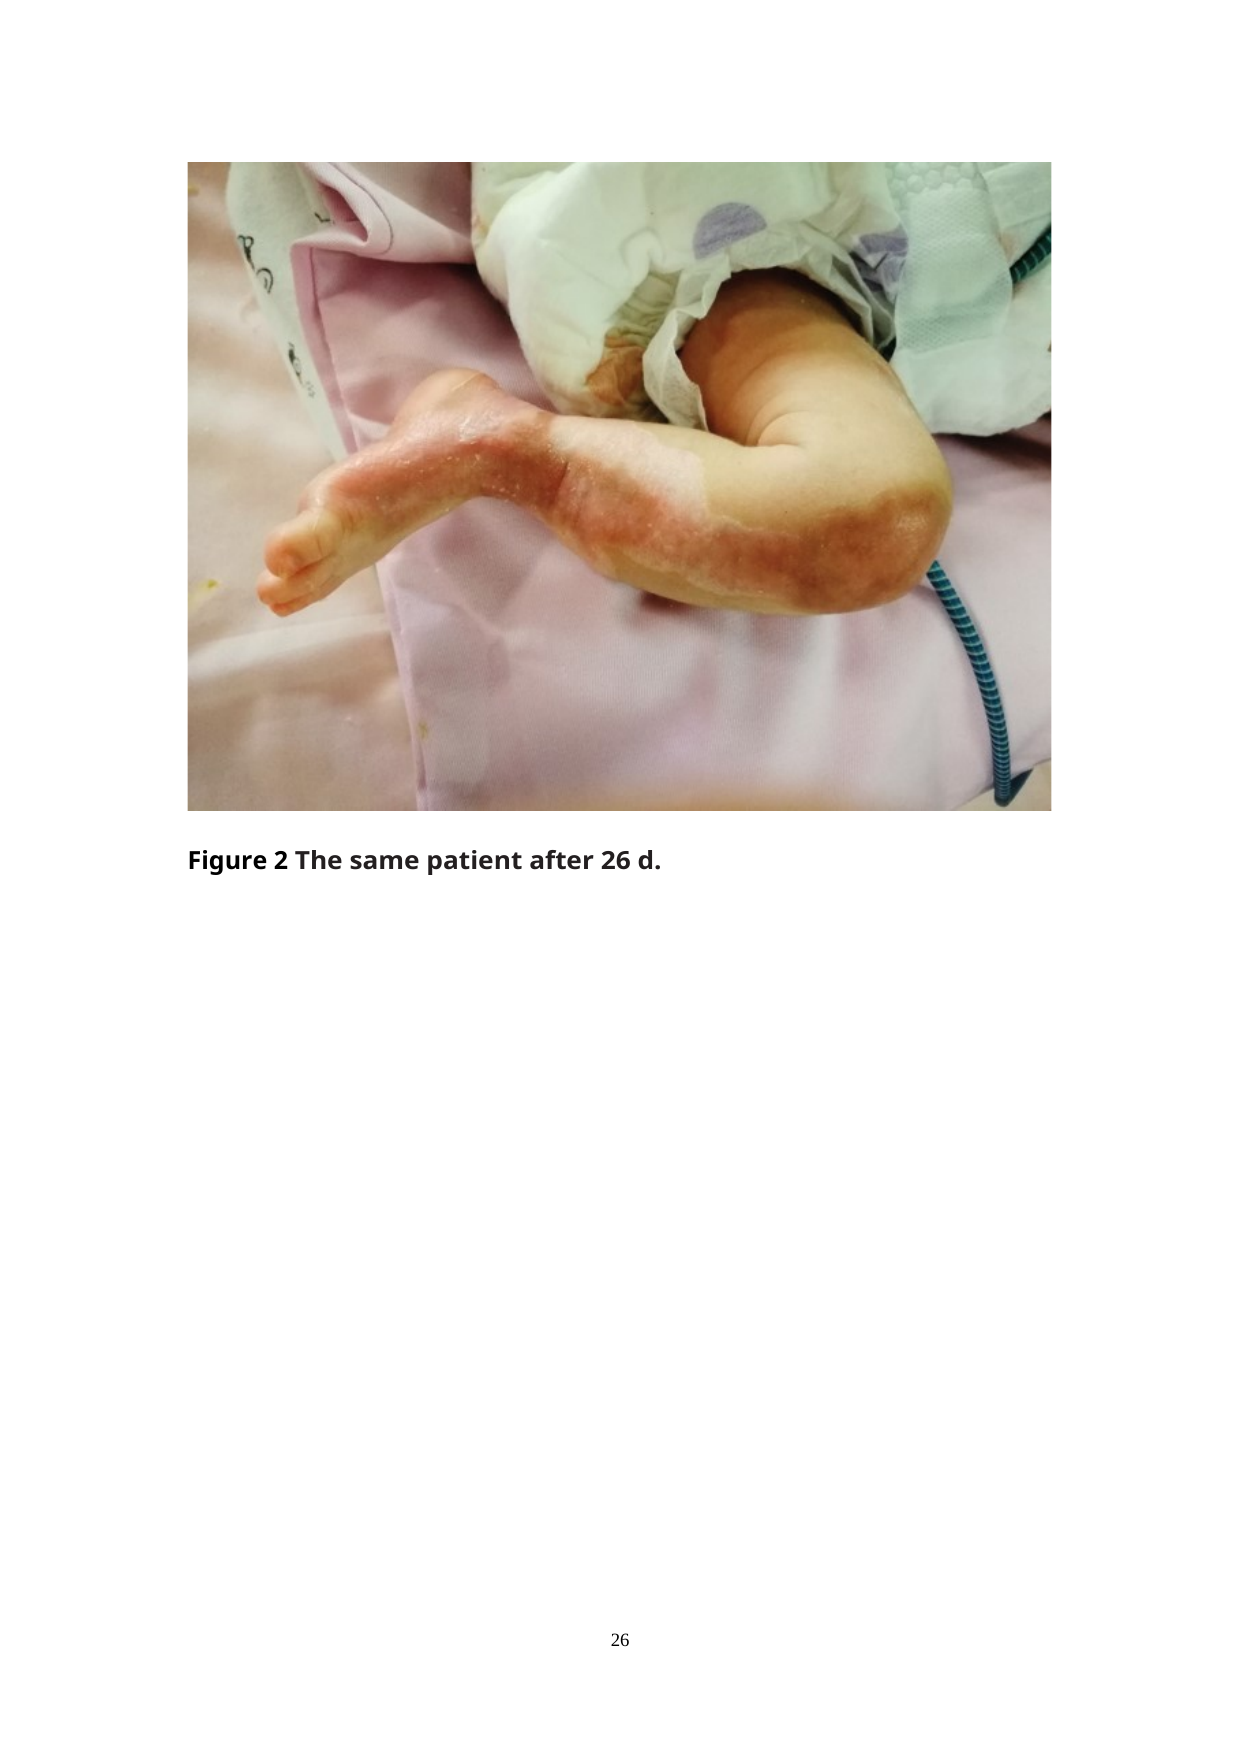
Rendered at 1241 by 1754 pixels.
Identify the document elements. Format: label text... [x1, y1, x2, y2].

text Figure 2 The same patient after 26 d. [187, 828, 1053, 893]
picture [187, 162, 1052, 811]
